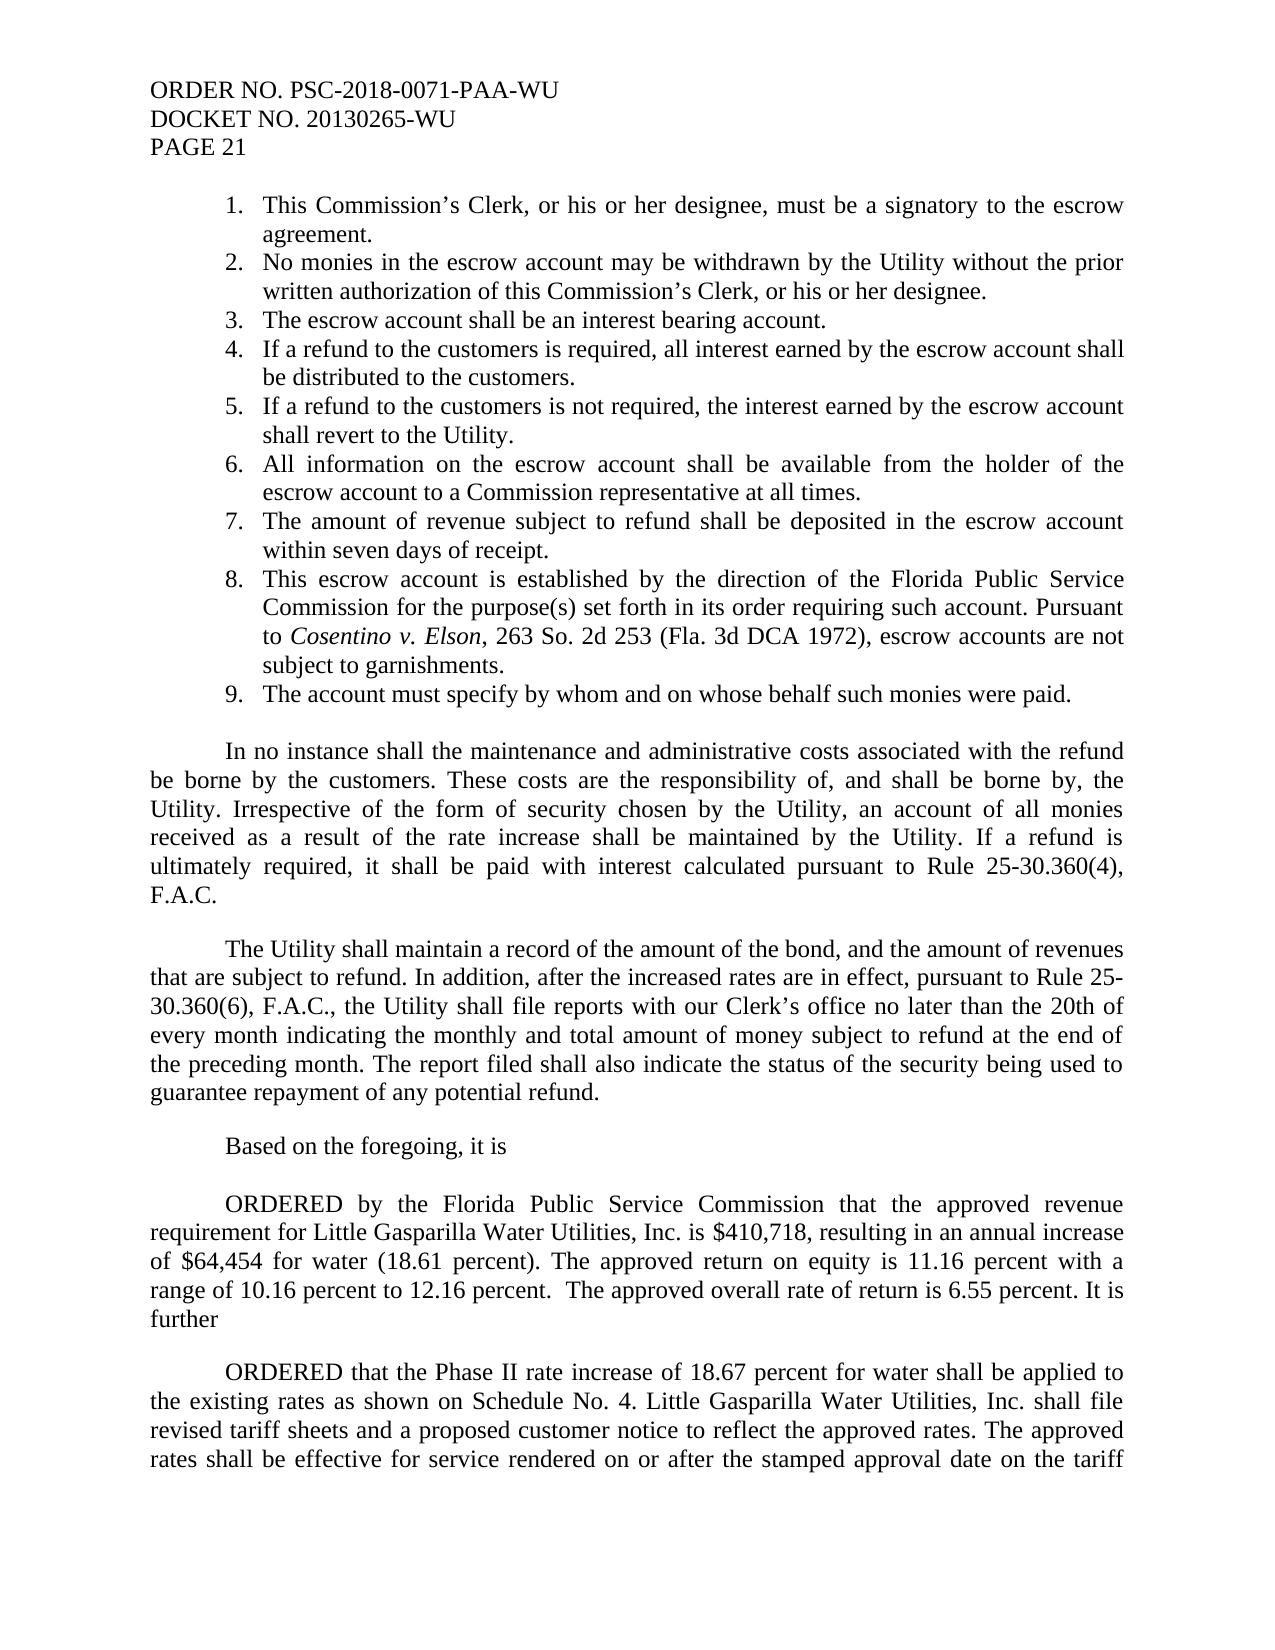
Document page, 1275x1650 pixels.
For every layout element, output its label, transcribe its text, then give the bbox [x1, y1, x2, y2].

list If a refund to the customers is not required, the interest earned by the escrow account shall revert to the Utility. [225, 391, 1125, 449]
text The Utility shall maintain a record of the amount of the bond, and the amount of revenues that are subject to refund. In addition, after the increased rates are in effect, pursuant to Rule 25-30.360(6), F.A.C., the Utility shall file reports with our Clerk’s office no later than the 20th of every month indicating the monthly and total amount of money subject to refund at the end of the preceding month. The report filed shall also indicate the status of the security being used to guarantee repayment of any potential refund. [150, 934, 1125, 1106]
list No monies in the escrow account may be withdrawn by the Utility without the prior written authorization of this Commission’s Clerk, or his or her designee. [225, 247, 1125, 305]
list This escrow account is established by the direction of the Florida Public Service Commission for the purpose(s) set forth in its order requiring such account. Pursuant to Cosentino v. Elson, 263 So. 2d 253 (Fla. 3d DCA 1972), escrow accounts are not subject to garnishments. [225, 564, 1125, 679]
list The escrow account shall be an interest bearing account. [225, 305, 1125, 334]
text Based on the foregoing, it is [150, 1131, 1125, 1160]
text In no instance shall the maintenance and administrative costs associated with the refund be borne by the customers. These costs are the responsibility of, and shall be borne by, the Utility. Irrespective of the form of security chosen by the Utility, an account of all monies received as a result of the rate increase shall be maintained by the Utility. If a refund is ultimately required, it shall be paid with interest calculated pursuant to Rule 25-30.360(4), F.A.C. [150, 736, 1125, 909]
list The account must specify by whom and on whose behalf such monies were paid. [225, 679, 1125, 707]
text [150, 1357, 1125, 1472]
list The amount of revenue subject to refund shall be deposited in the escrow account within seven days of receipt. [225, 506, 1125, 564]
text ORDERED by the Florida Public Service Commission that the approved revenue requirement for Little Gasparilla Water Utilities, Inc. is $410,718, resulting in an annual increase of $64,454 for water (18.61 percent). The approved return on equity is 11.16 percent with a range of 10.16 percent to 12.16 percent. The approved overall rate of return is 6.55 percent. It is further [150, 1189, 1125, 1332]
list All information on the escrow account shall be available from the holder of the escrow account to a Commission representative at all times. [225, 449, 1125, 506]
list This Commission’s Clerk, or his or her designee, must be a signatory to the escrow agreement. [225, 190, 1125, 247]
list If a refund to the customers is required, all interest earned by the escrow account shall be distributed to the customers. [225, 334, 1125, 391]
